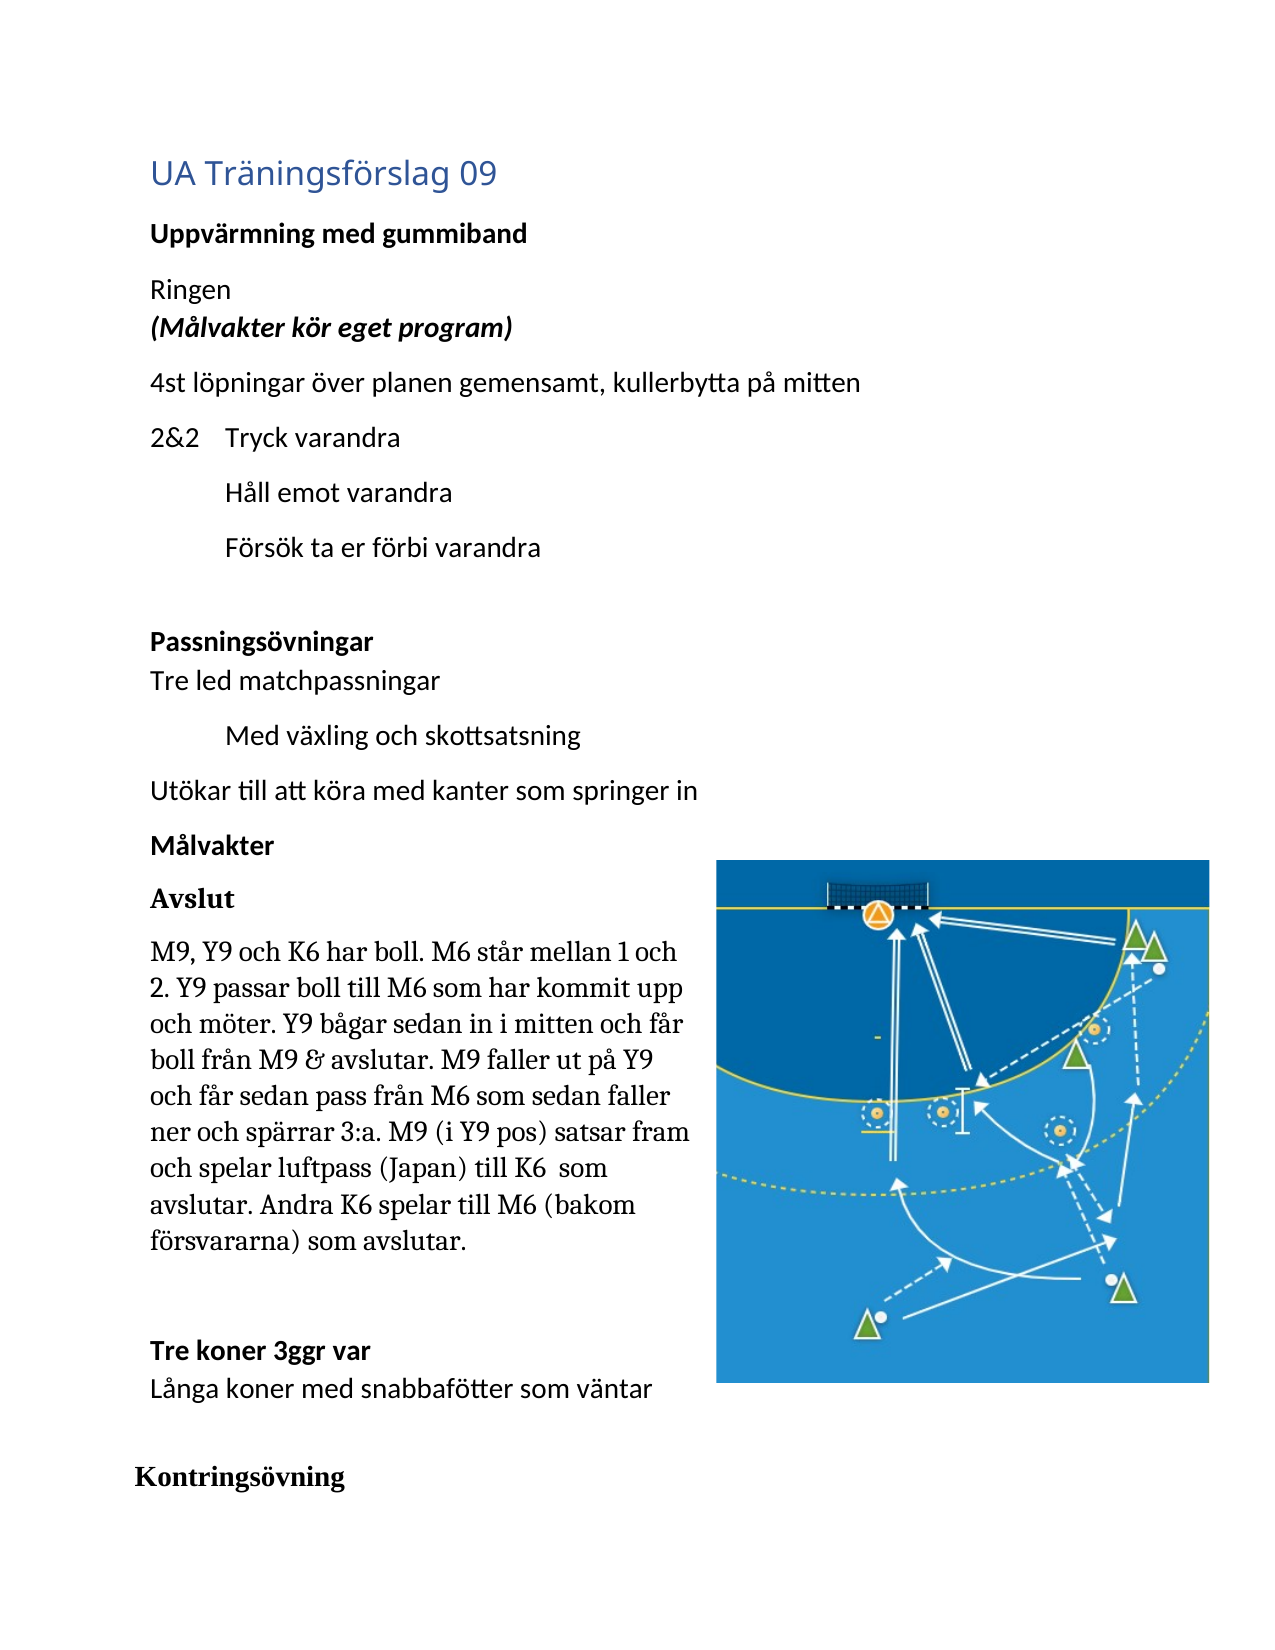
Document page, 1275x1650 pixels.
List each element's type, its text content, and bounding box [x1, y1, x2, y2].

text M9, Y9 och K6 har boll. M6 står mellan 1 och 2. Y9 passar boll till M6 som har kommit upp och möter. Y9 bågar sedan in i mitten och får boll från M9 & avslutar. M9 faller ut på Y9 och får sedan pass från M6 som sedan faller ner och spärrar 3:a. M9 (i Y9 pos) satsar fram och spelar luftpass (Japan) till K6 som avslutar. Andra K6 spelar till M6 (bakom försvararna) som avslutar. [150, 935, 715, 1257]
picture [715, 860, 1211, 1386]
text Håll emot varandra [150, 474, 1125, 510]
text Uppvärmning med gummiband [150, 216, 1125, 251]
text Med växling och skottsatsning [150, 717, 1125, 752]
text 4st löpningar över planen gemensamt, kullerbytta på mitten [150, 364, 1125, 400]
text Passningsövningar Tre led matchpassningar [150, 623, 1125, 697]
text Avslut [150, 882, 715, 916]
text Utökar till att köra med kanter som springer in [150, 772, 1125, 807]
text UA Träningsförslag 09 [150, 150, 1125, 195]
text Försök ta er förbi varandra [150, 529, 1125, 604]
text Målvakter [150, 827, 1125, 862]
text Ringen (Målvakter kör eget program) [150, 271, 1125, 345]
text Kontringsövning [134, 1459, 1125, 1492]
text 2&2 Tryck varandra [150, 419, 1125, 455]
text Tre koner 3ggr var Långa koner med snabbafötter som väntar [150, 1332, 1125, 1406]
